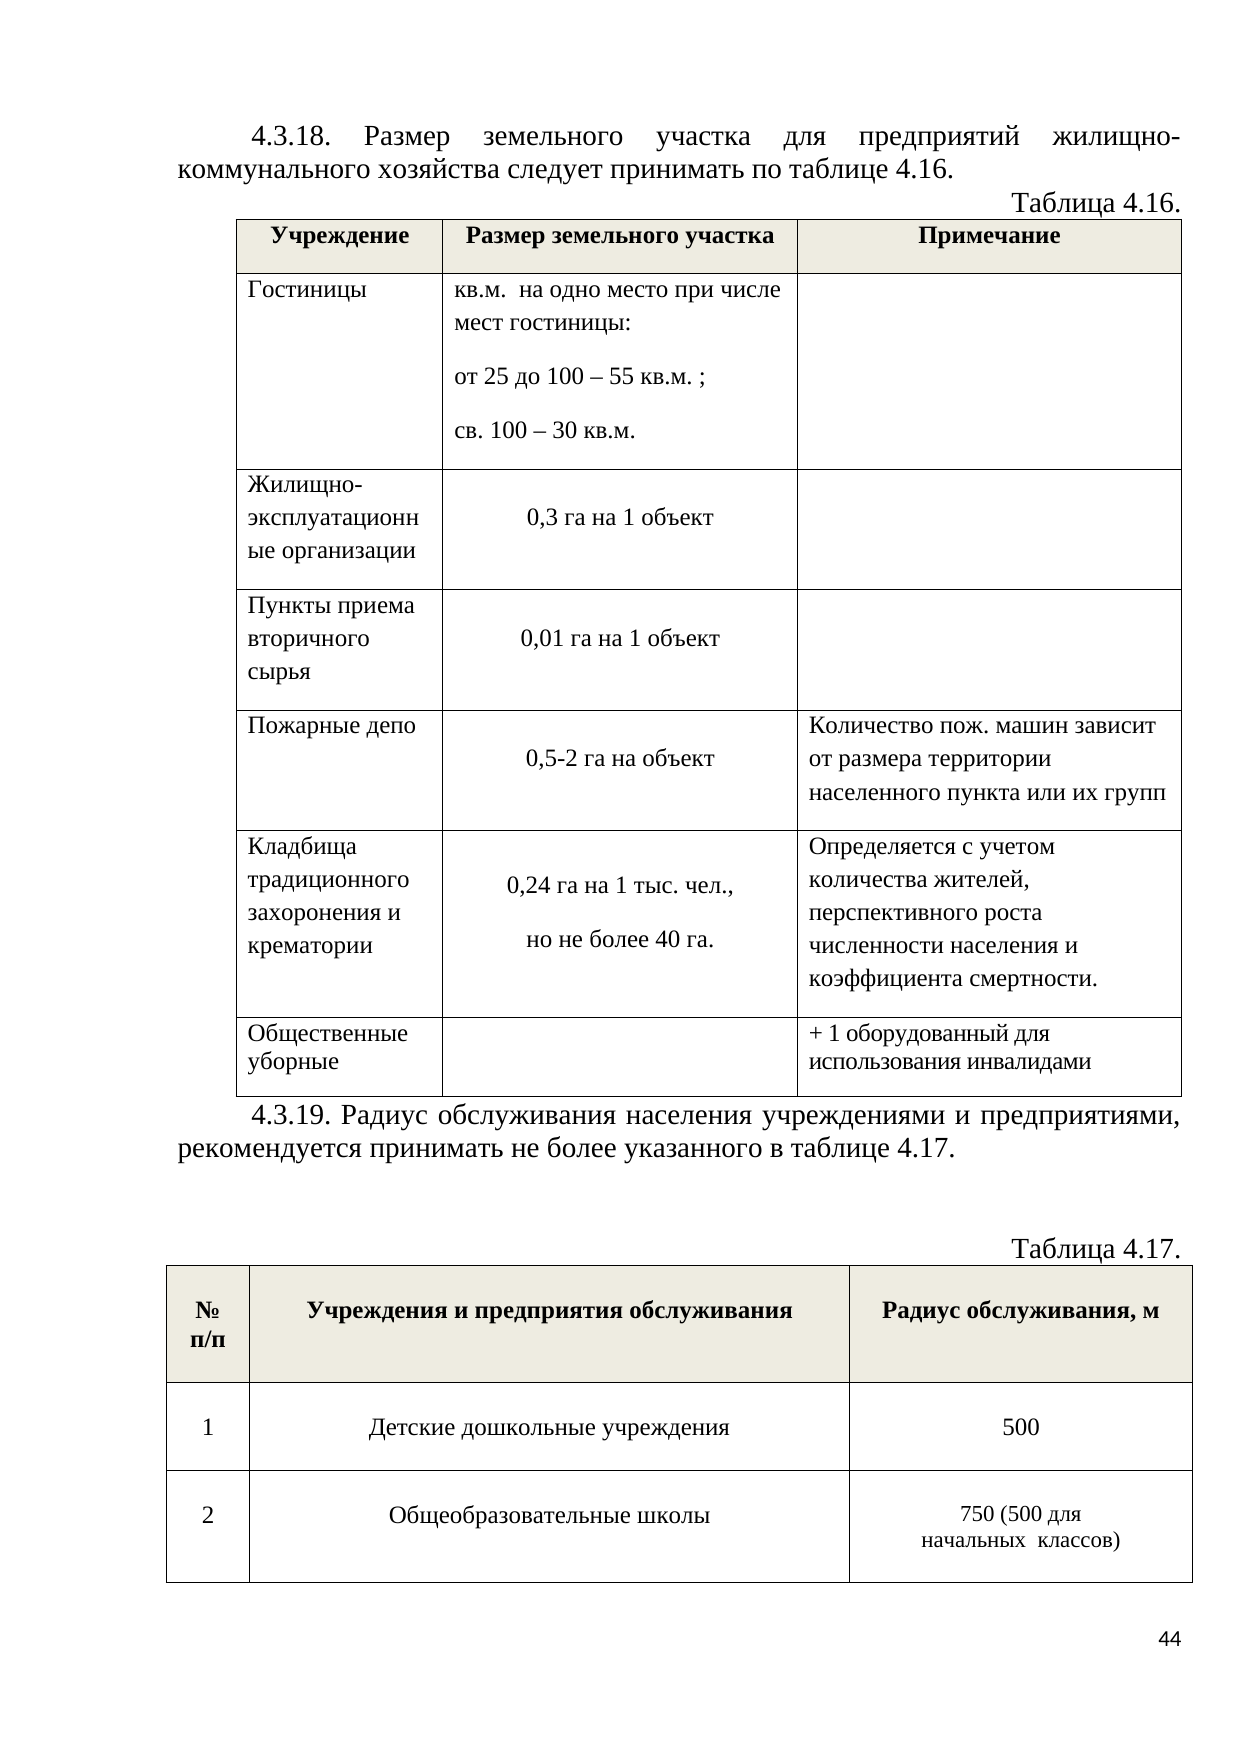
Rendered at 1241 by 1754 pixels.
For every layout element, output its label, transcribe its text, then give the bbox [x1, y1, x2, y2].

table_cell 1 [167, 1383, 249, 1470]
table_cell Определяется с учетом количества жителей, перспективного роста численности населения и коэффициента смертности. [798, 831, 1181, 1017]
table_header Примечание [798, 220, 1181, 273]
table_cell 500 [850, 1383, 1192, 1470]
table_header Учреждение [237, 220, 442, 273]
table_cell Общеобразовательные школы [250, 1471, 849, 1582]
table_cell Жилищно-эксплуатационные организации [237, 470, 442, 589]
text 4.3.19. Радиус обслуживания населения учреждениями и предприятиями, рекомендуется принимать не более указанного в таблице 4.17. [177, 1097, 1181, 1164]
table_cell Пожарные депо [237, 711, 442, 830]
table_cell Пункты приема вторичного сырья [237, 590, 442, 709]
table_cell 0,01 га на 1 объект [443, 590, 797, 709]
table_cell 750 (500 для начальных классов) [850, 1471, 1192, 1582]
table_header Учреждения и предприятия обслуживания [250, 1266, 849, 1382]
table_cell [443, 1018, 797, 1096]
table_cell + 1 оборудованный для использования инвалидами [798, 1018, 1181, 1096]
table_cell Детские дошкольные учреждения [250, 1383, 849, 1470]
table_header № п/п [167, 1266, 249, 1382]
text Таблица 4.17. [177, 1231, 1181, 1265]
table_cell 0,24 га на 1 тыс. чел., но не более 40 га. [443, 831, 797, 1017]
table_cell Количество пож. машин зависит от размера территории населенного пункта или их групп [798, 711, 1181, 830]
table_header Радиус обслуживания, м [850, 1266, 1192, 1382]
table_cell 2 [167, 1471, 249, 1582]
table_cell [798, 590, 1181, 709]
table_cell 0,5-2 га на объект [443, 711, 797, 830]
table_cell Кладбища традиционного захоронения и крематории [237, 831, 442, 1017]
table_cell кв.м. на одно место при числе мест гостиницы: от 25 до 100 – 55 кв.м. ; св. 100 – 30 кв.м. [443, 274, 797, 468]
table_cell [798, 274, 1181, 468]
table_header Размер земельного участка [443, 220, 797, 273]
text 4.3.18. Размер земельного участка для предприятий жилищно-коммунального хозяйства следует принимать по таблице 4.16. [177, 118, 1181, 185]
table_cell Общественные уборные [237, 1018, 442, 1096]
text Таблица 4.16. [177, 185, 1181, 219]
table_cell Гостиницы [237, 274, 442, 468]
table_cell 0,3 га на 1 объект [443, 470, 797, 589]
table_cell [798, 470, 1181, 589]
